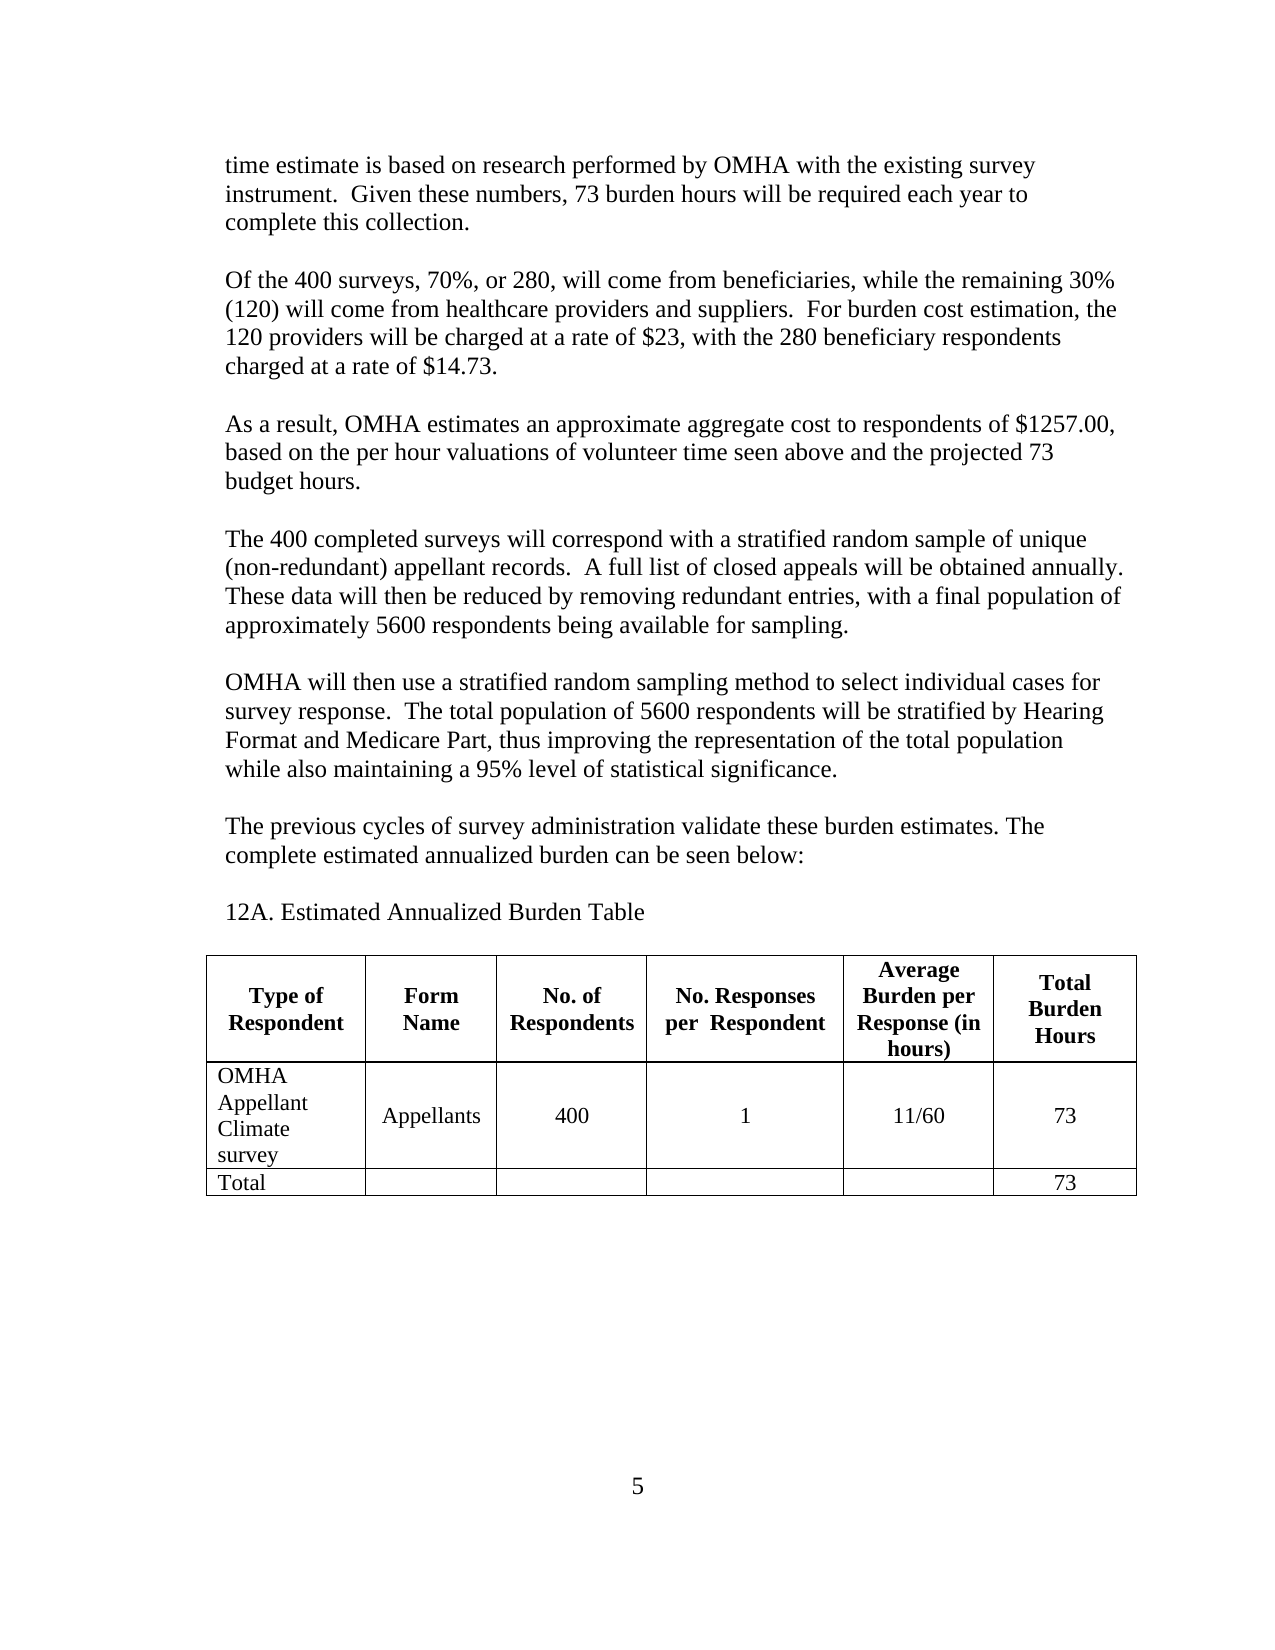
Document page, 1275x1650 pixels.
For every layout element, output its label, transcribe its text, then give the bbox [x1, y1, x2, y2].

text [225, 150, 1125, 236]
table_cell [497, 1169, 646, 1195]
table_header Average Burden per Response (in hours) [844, 956, 993, 1061]
text Of the 400 surveys, 70%, or 280, will come from beneficiaries, while the remaining 30% (120) will come from healthcare providers and suppliers. For burden cost estimation, the 120 providers will be charged at a rate of $23, with the 280 beneficiary respondents charged at a rate of $14.73. [225, 265, 1125, 380]
text The previous cycles of survey administration validate these burden estimates. The complete estimated annualized burden can be seen below: [225, 811, 1125, 869]
text 12A. Estimated Annualized Burden Table [150, 897, 1125, 926]
table_cell OMHA Appellant Climate survey [207, 1063, 365, 1168]
table_cell 73 [994, 1169, 1136, 1195]
table_cell [844, 1169, 993, 1195]
text OMHA will then use a stratified random sampling method to select individual cases for survey response. The total population of 5600 respondents will be stratified by Hearing Format and Medicare Part, thus improving the representation of the total population while also maintaining a 95% level of statistical significance. [225, 667, 1125, 782]
table_cell Total [207, 1169, 365, 1195]
text The 400 completed surveys will correspond with a stratified random sample of unique (non-redundant) appellant records. A full list of closed appeals will be obtained annually. These data will then be reduced by removing redundant entries, with a final population of approximately 5600 respondents being available for sampling. [225, 524, 1125, 639]
table_header Total Burden Hours [994, 956, 1136, 1061]
table_header Form Name [366, 956, 496, 1061]
text As a result, OMHA estimates an approximate aggregate cost to respondents of $1257.00, based on the per hour valuations of volunteer time seen above and the projected 73 budget hours. [225, 409, 1125, 495]
table_cell 73 [994, 1063, 1136, 1168]
table_header Type of Respondent [207, 956, 365, 1061]
table_cell 400 [497, 1063, 646, 1168]
table_cell 11/60 [844, 1063, 993, 1168]
table_cell [647, 1169, 843, 1195]
table_cell Appellants [366, 1063, 496, 1168]
table_cell [366, 1169, 496, 1195]
table_header No. of Respondents [497, 956, 646, 1061]
table_header No. Responses per Respondent [647, 956, 843, 1061]
table_cell 1 [647, 1063, 843, 1168]
